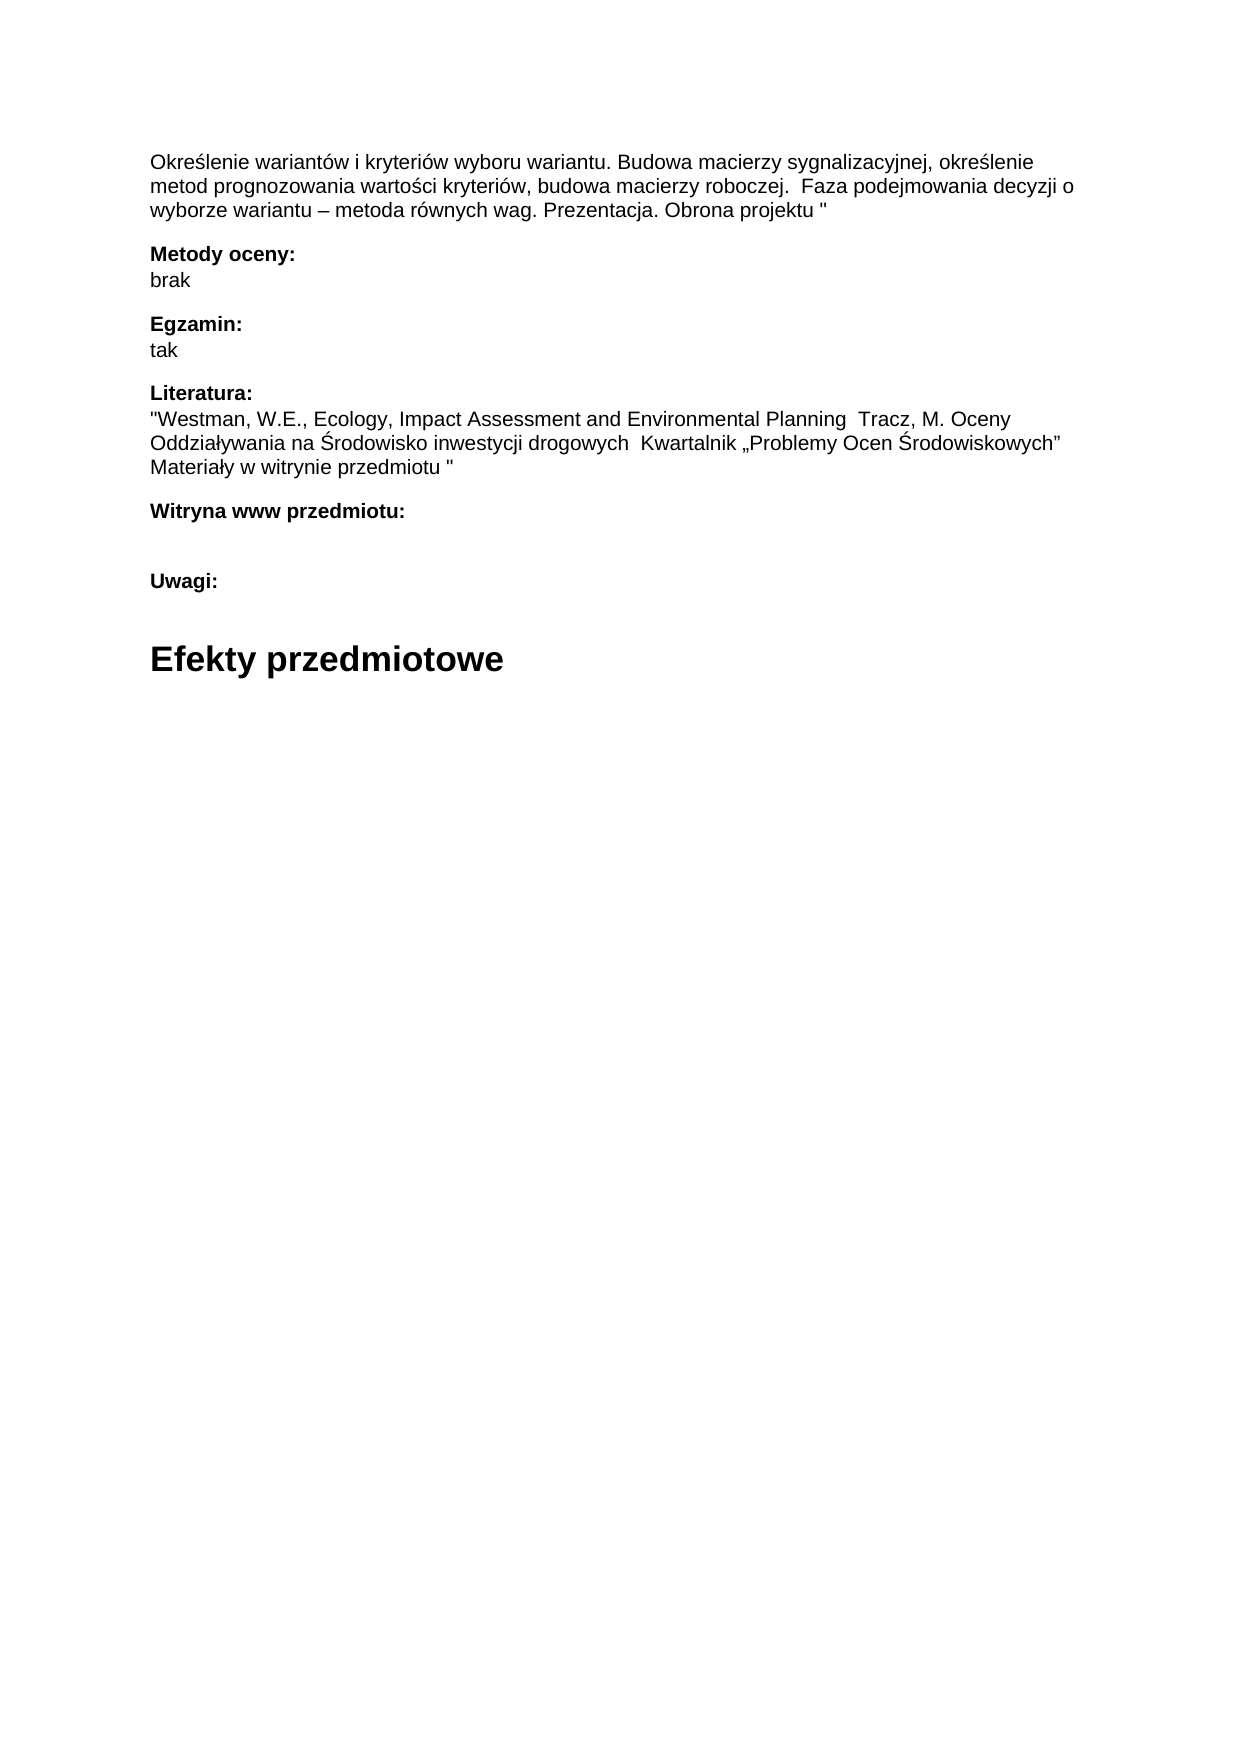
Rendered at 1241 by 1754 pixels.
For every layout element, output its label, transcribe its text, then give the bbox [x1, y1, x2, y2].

text tak [150, 337, 1090, 361]
text Literatura: [150, 381, 1090, 405]
text Uwagi: [150, 569, 1090, 593]
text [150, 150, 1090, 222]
text Witryna www przedmiotu: [150, 499, 1090, 523]
subtitle Efekty przedmiotowe [150, 638, 1090, 679]
text Egzamin: [150, 311, 1090, 335]
text brak [150, 268, 1090, 292]
text Metody oceny: [150, 242, 1090, 266]
text "Westman, W.E., Ecology, Impact Assessment and Environmental Planning Tracz, M. Oceny Oddziaływania na Środowisko inwestycji drogowych Kwartalnik „Problemy Ocen Środowiskowych” Materiały w witrynie przedmiotu " [150, 407, 1090, 479]
